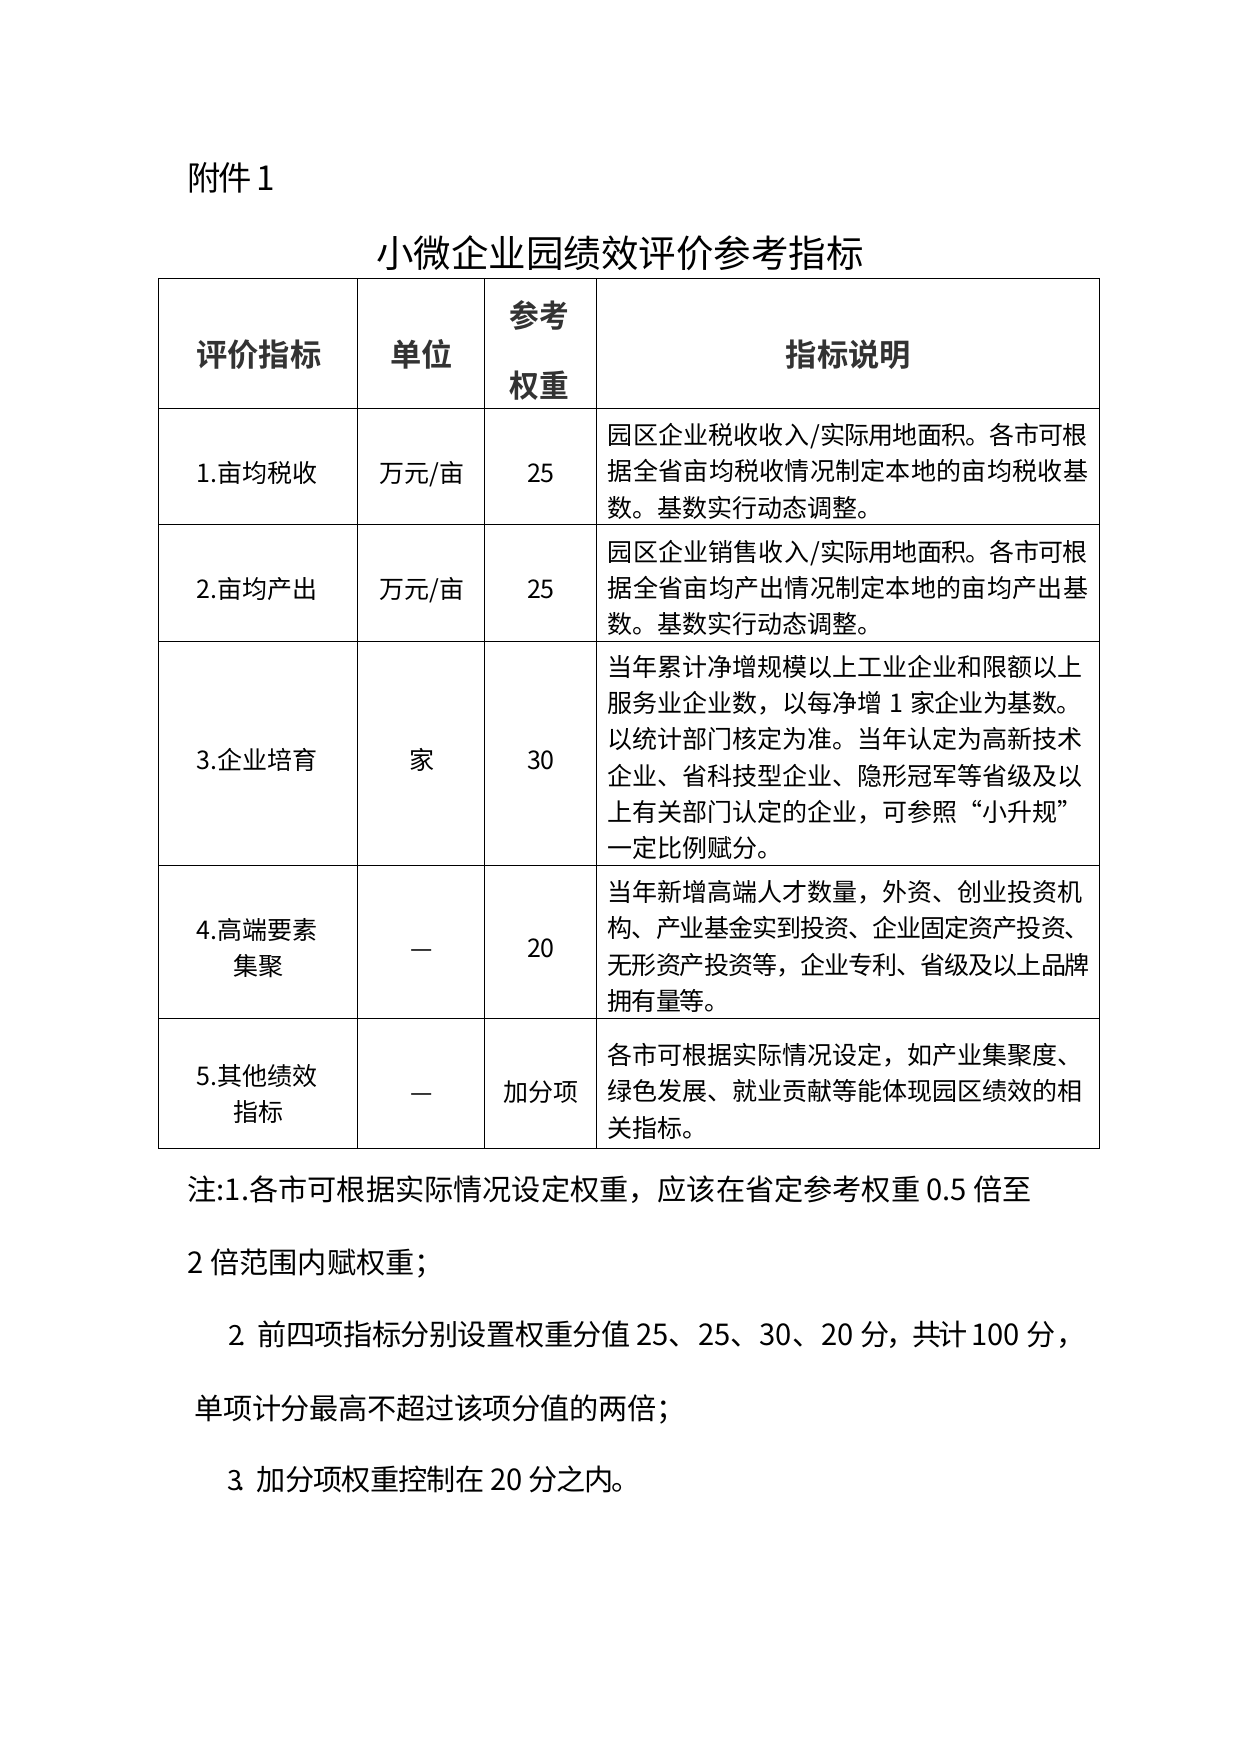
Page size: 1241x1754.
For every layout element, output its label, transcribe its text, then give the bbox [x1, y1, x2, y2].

text 注:1.各市可根据实际情况设定权重，应该在省定参考权重 0.5 倍至 [187, 1166, 1240, 1208]
table_cell 20 [485, 866, 596, 1018]
table_cell 3.企业培育 [159, 642, 357, 865]
table_cell — [358, 866, 484, 1018]
table_cell 30 [485, 642, 596, 865]
table_cell 5.其他绩效指标 [159, 1019, 357, 1148]
table_cell 1.亩均税收 [159, 409, 357, 524]
table_cell 家 [358, 642, 484, 865]
table_cell 万元/亩 [358, 409, 484, 524]
table_cell 加分项 [485, 1019, 596, 1148]
table_cell 4.高端要素集聚 [159, 866, 357, 1018]
subtitle 小微企业园绩效评价参考指标 [376, 224, 1240, 278]
table_cell 当年累计净增规模以上工业企业和限额以上服务业企业数，以每净增 1 家企业为基数。以统计部门核定为准。当年认定为高新技术企业、省科技型企业、隐形冠军等省级及以上有关部门认定的企业，可参照“小升规” 一定比例赋分。 [597, 642, 1099, 865]
table_cell 25 [485, 525, 596, 641]
table_header 参考 权重 [485, 279, 596, 408]
table_cell 25 [485, 409, 596, 524]
text 附件 1 [187, 151, 283, 200]
table_cell 园区企业销售收入/实际用地面积。各市可根据全省亩均产出情况制定本地的亩均产出基数。基数实行动态调整。 [597, 525, 1099, 641]
list 加分项权重控制在 20 分之内。 [227, 1460, 1240, 1497]
table_cell 万元/亩 [358, 525, 484, 641]
table_cell 2.亩均产出 [159, 525, 357, 641]
table_header 指标说明 [597, 279, 1099, 408]
table_cell 当年新增高端人才数量，外资、创业投资机构、产业基金实到投资、企业固定资产投资、无形资产投资等，企业专利、省级及以上品牌拥有量等。 [597, 866, 1099, 1018]
list 前四项指标分别设置权重分值 25、25、30、20 分，共计 100 分， 单项计分最高不超过该项分值的两倍； [187, 1312, 1081, 1428]
table_cell 各市可根据实际情况设定，如产业集聚度、绿色发展、就业贡献等能体现园区绩效的相关指标。 [597, 1019, 1099, 1148]
text 2 倍范围内赋权重； [187, 1239, 1240, 1282]
table_header 评价指标 [159, 279, 357, 408]
table_cell — [358, 1019, 484, 1148]
table_cell 园区企业税收收入/实际用地面积。各市可根据全省亩均税收情况制定本地的亩均税收基数。基数实行动态调整。 [597, 409, 1099, 524]
table_header 单位 [358, 279, 484, 408]
